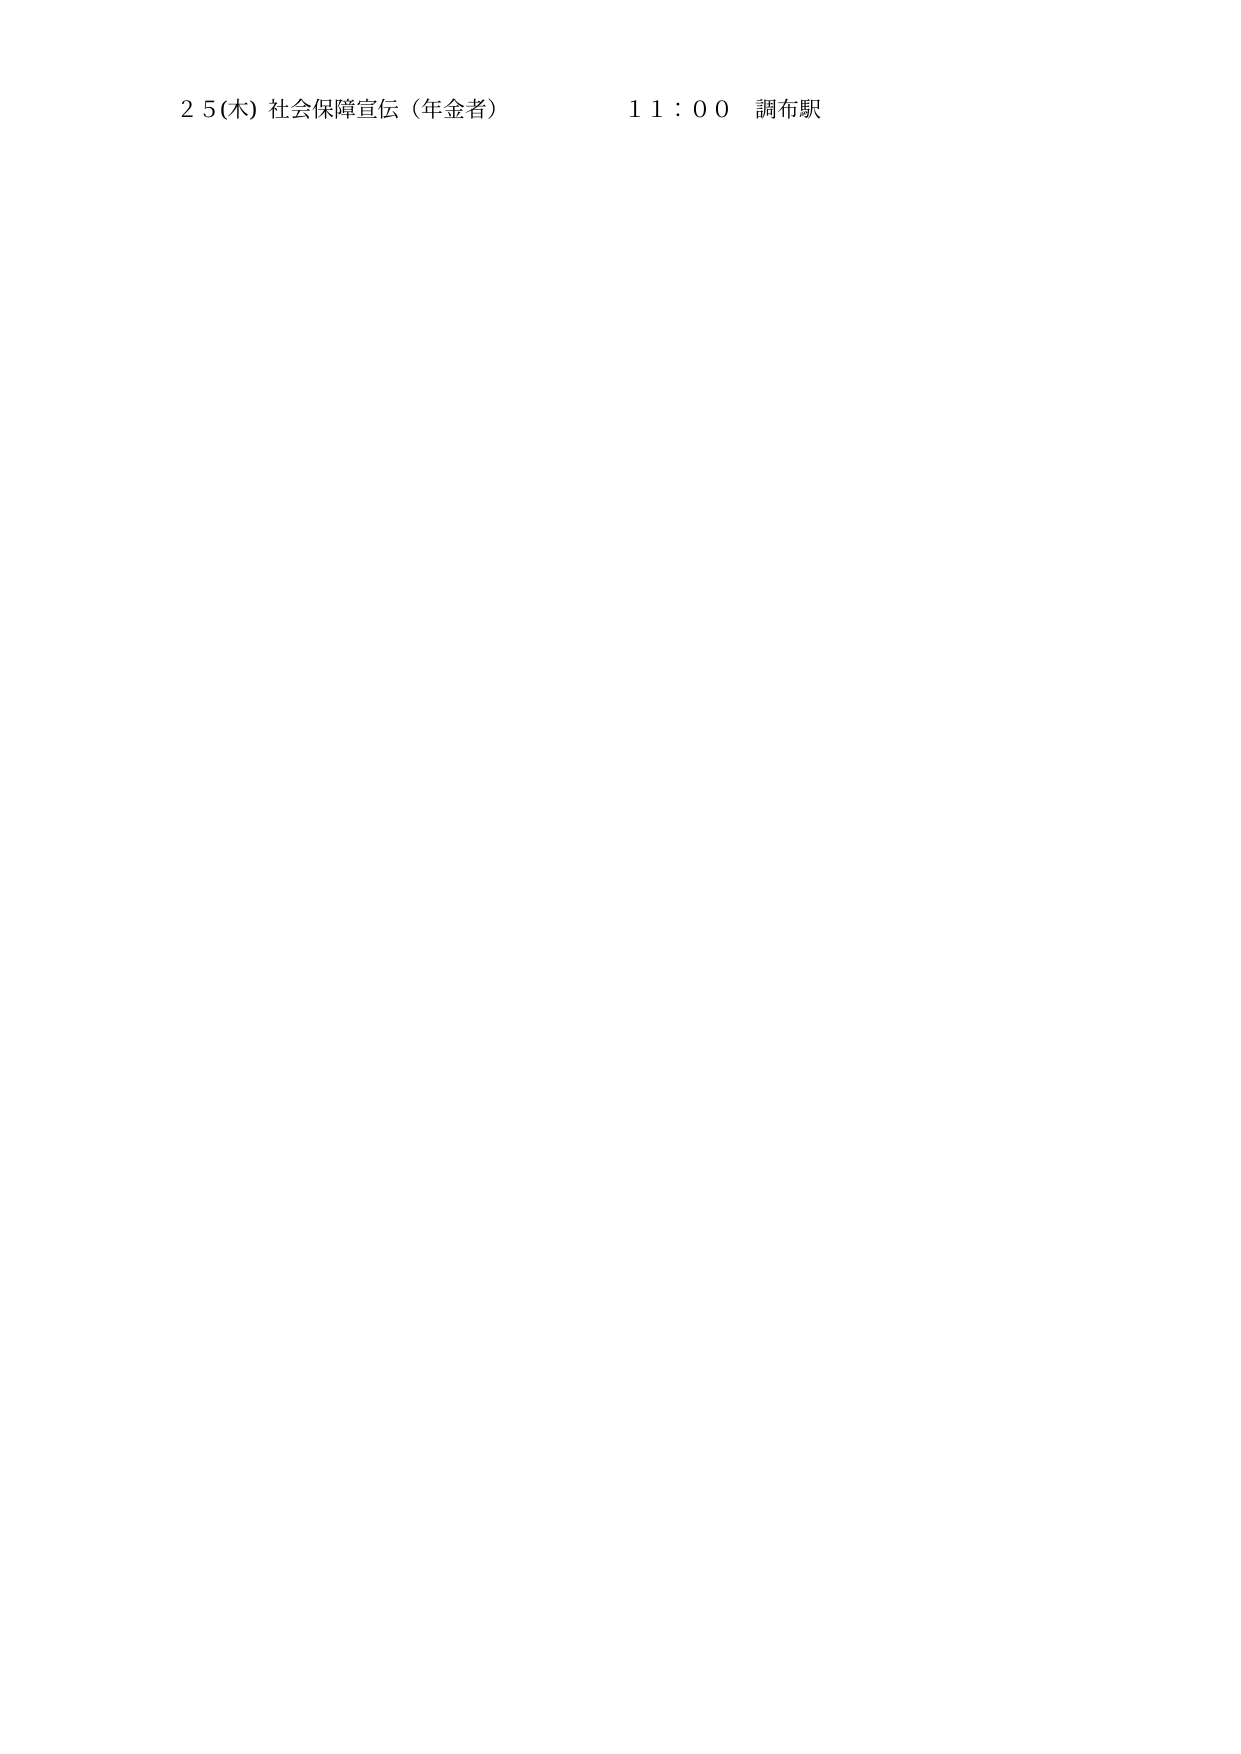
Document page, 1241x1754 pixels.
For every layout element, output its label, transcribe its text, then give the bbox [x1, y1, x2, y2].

text ２５(木) 社会保障宣伝（年金者） １１：００ 調布駅 [89, 89, 1152, 127]
